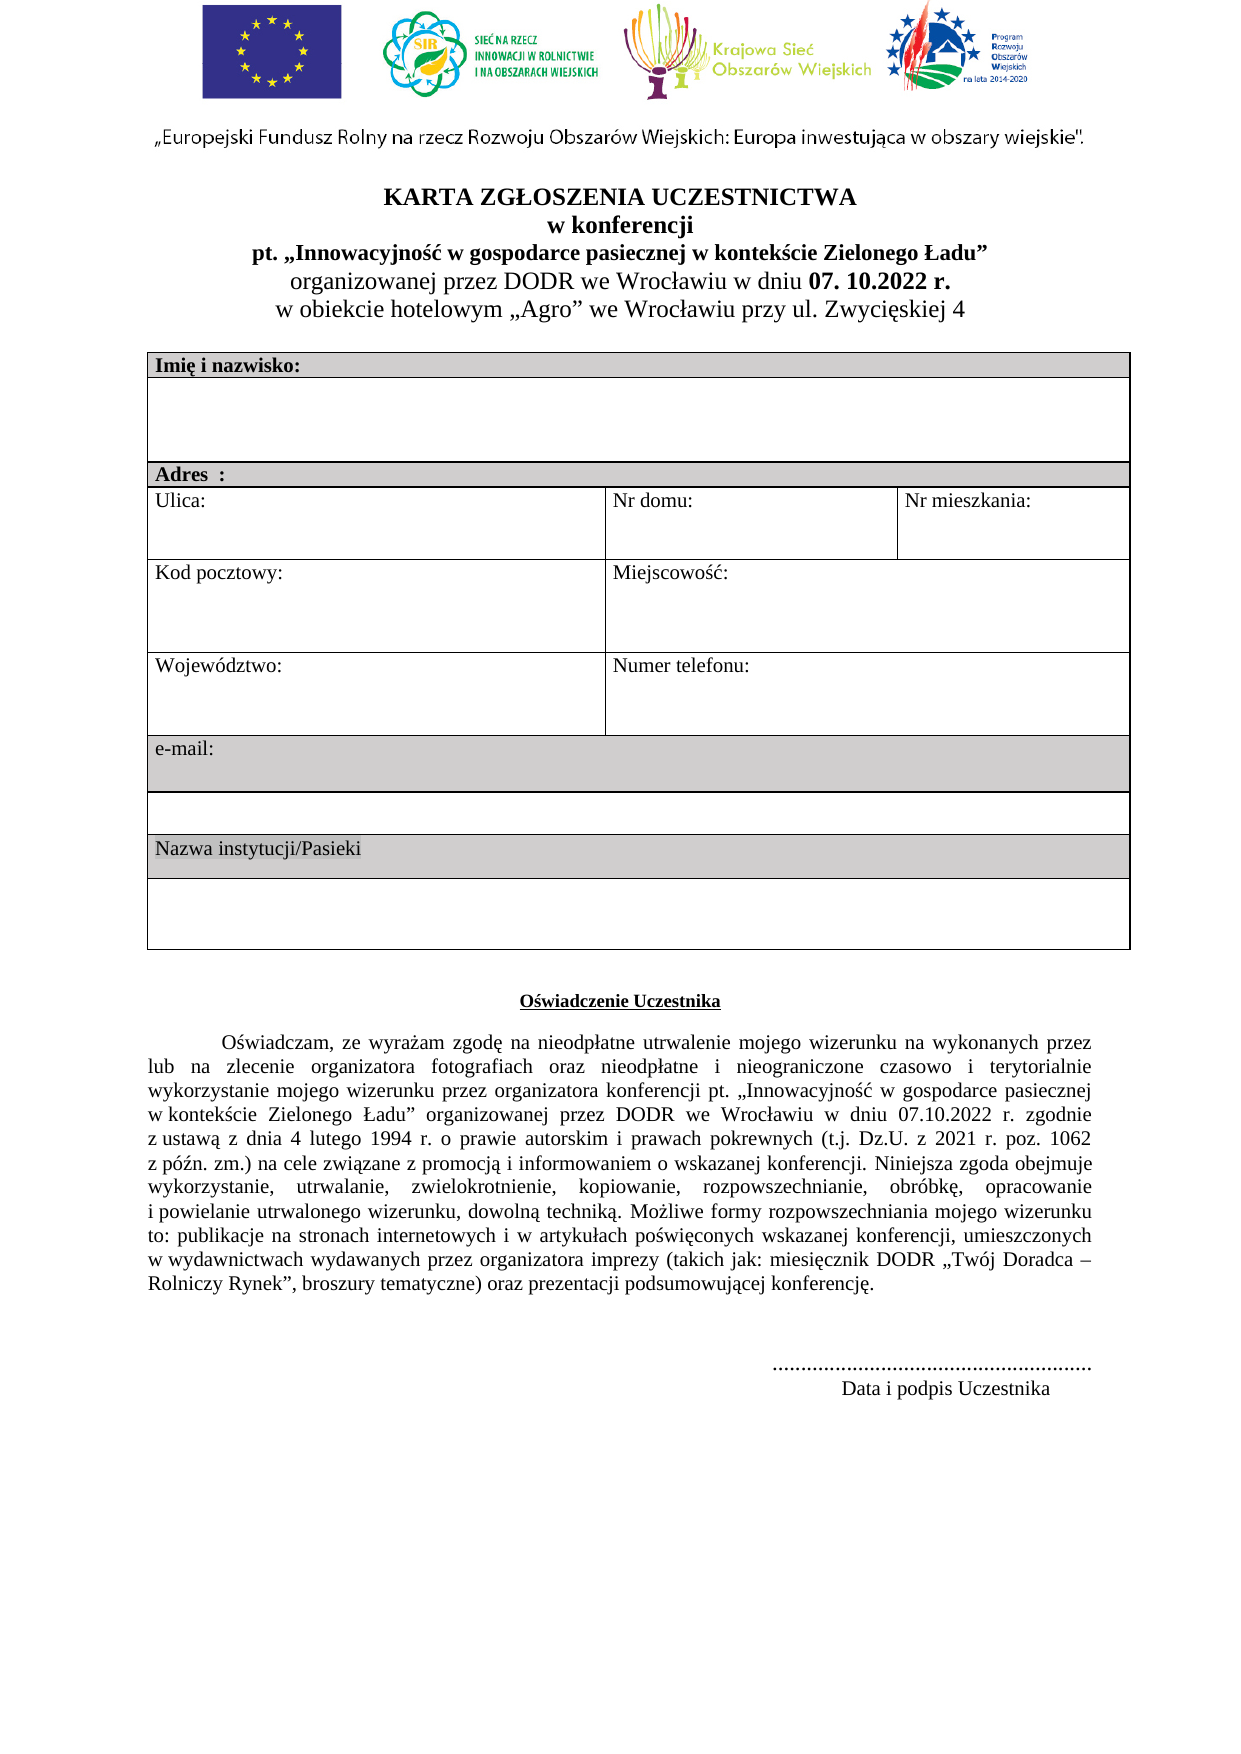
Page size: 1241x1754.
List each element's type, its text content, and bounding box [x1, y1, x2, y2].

table_cell Nr mieszkania: [898, 488, 1129, 559]
table_cell Nazwa instytucji/Pasieki [148, 835, 1129, 878]
text Oświadczenie Uczestnika [148, 990, 1093, 1012]
picture [147, 0, 1093, 154]
table_cell Miejscowość: [606, 560, 1129, 652]
text organizowanej przez DODR we Wrocławiu w dniu 07. 10.2022 r. [148, 266, 1093, 294]
table_cell e-mail: [148, 736, 1129, 791]
table_cell Numer telefonu: [606, 653, 1129, 734]
table_cell [148, 793, 1129, 834]
table_cell Adres : [148, 463, 1129, 486]
text ........................................................ [148, 1349, 1093, 1376]
table_header Imię i nazwisko: [148, 353, 1129, 377]
table_cell [148, 879, 1129, 949]
table_cell Kod pocztowy: [148, 560, 605, 652]
table_cell Ulica: [148, 488, 605, 559]
text pt. „Innowacyjność w gospodarce pasiecznej w kontekście Zielonego Ładu” [148, 239, 1093, 266]
table_cell [148, 378, 1129, 461]
text KARTA ZGŁOSZENIA UCZESTNICTWA [148, 182, 1093, 211]
text w obiekcie hotelowym „Agro” we Wrocławiu przy ul. Zwycięskiej 4 [148, 294, 1093, 323]
text w konferencji [148, 211, 1093, 239]
table_cell Województwo: [148, 653, 605, 734]
text Oświadczam, ze wyrażam zgodę na nieodpłatne utrwalenie mojego wizerunku na wykonanych przez lub na zlecenie organizatora fotografiach oraz nieodpłatne i nieograniczone czasowo i terytorialnie wykorzystanie mojego wizerunku przez organizatora konferencji pt. „Innowacyjność w gospodarce pasiecznej w kontekście Zielonego Ładu” organizowanej przez DODR we Wrocławiu w dniu 07.10.2022 r. zgodnie z ustawą z dnia 4 lutego 1994 r. o prawie autorskim i prawach pokrewnych (t.j. Dz.U. z 2021 r. poz. 1062 z późn. zm.) na cele związane z promocją i informowaniem o wskazanej konferencji. Niniejsza zgoda obejmuje wykorzystanie, utrwalanie, zwielokrotnienie, kopiowanie, rozpowszechnianie, obróbkę, opracowanie i powielanie utrwalonego wizerunku, dowolną techniką. Możliwe formy rozpowszechniania mojego wizerunku to: publikacje na stronach internetowych i w artykułach poświęconych wskazanej konferencji, umieszczonych w wydawnictwach wydawanych przez organizatora imprezy (takich jak: miesięcznik DODR „Twój Doradca – Rolniczy Rynek”, broszury tematyczne) oraz prezentacji podsumowującej konferencję. [148, 1030, 1093, 1295]
text Data i podpis Uczestnika [148, 1376, 1093, 1399]
table_cell Nr domu: [606, 488, 897, 559]
